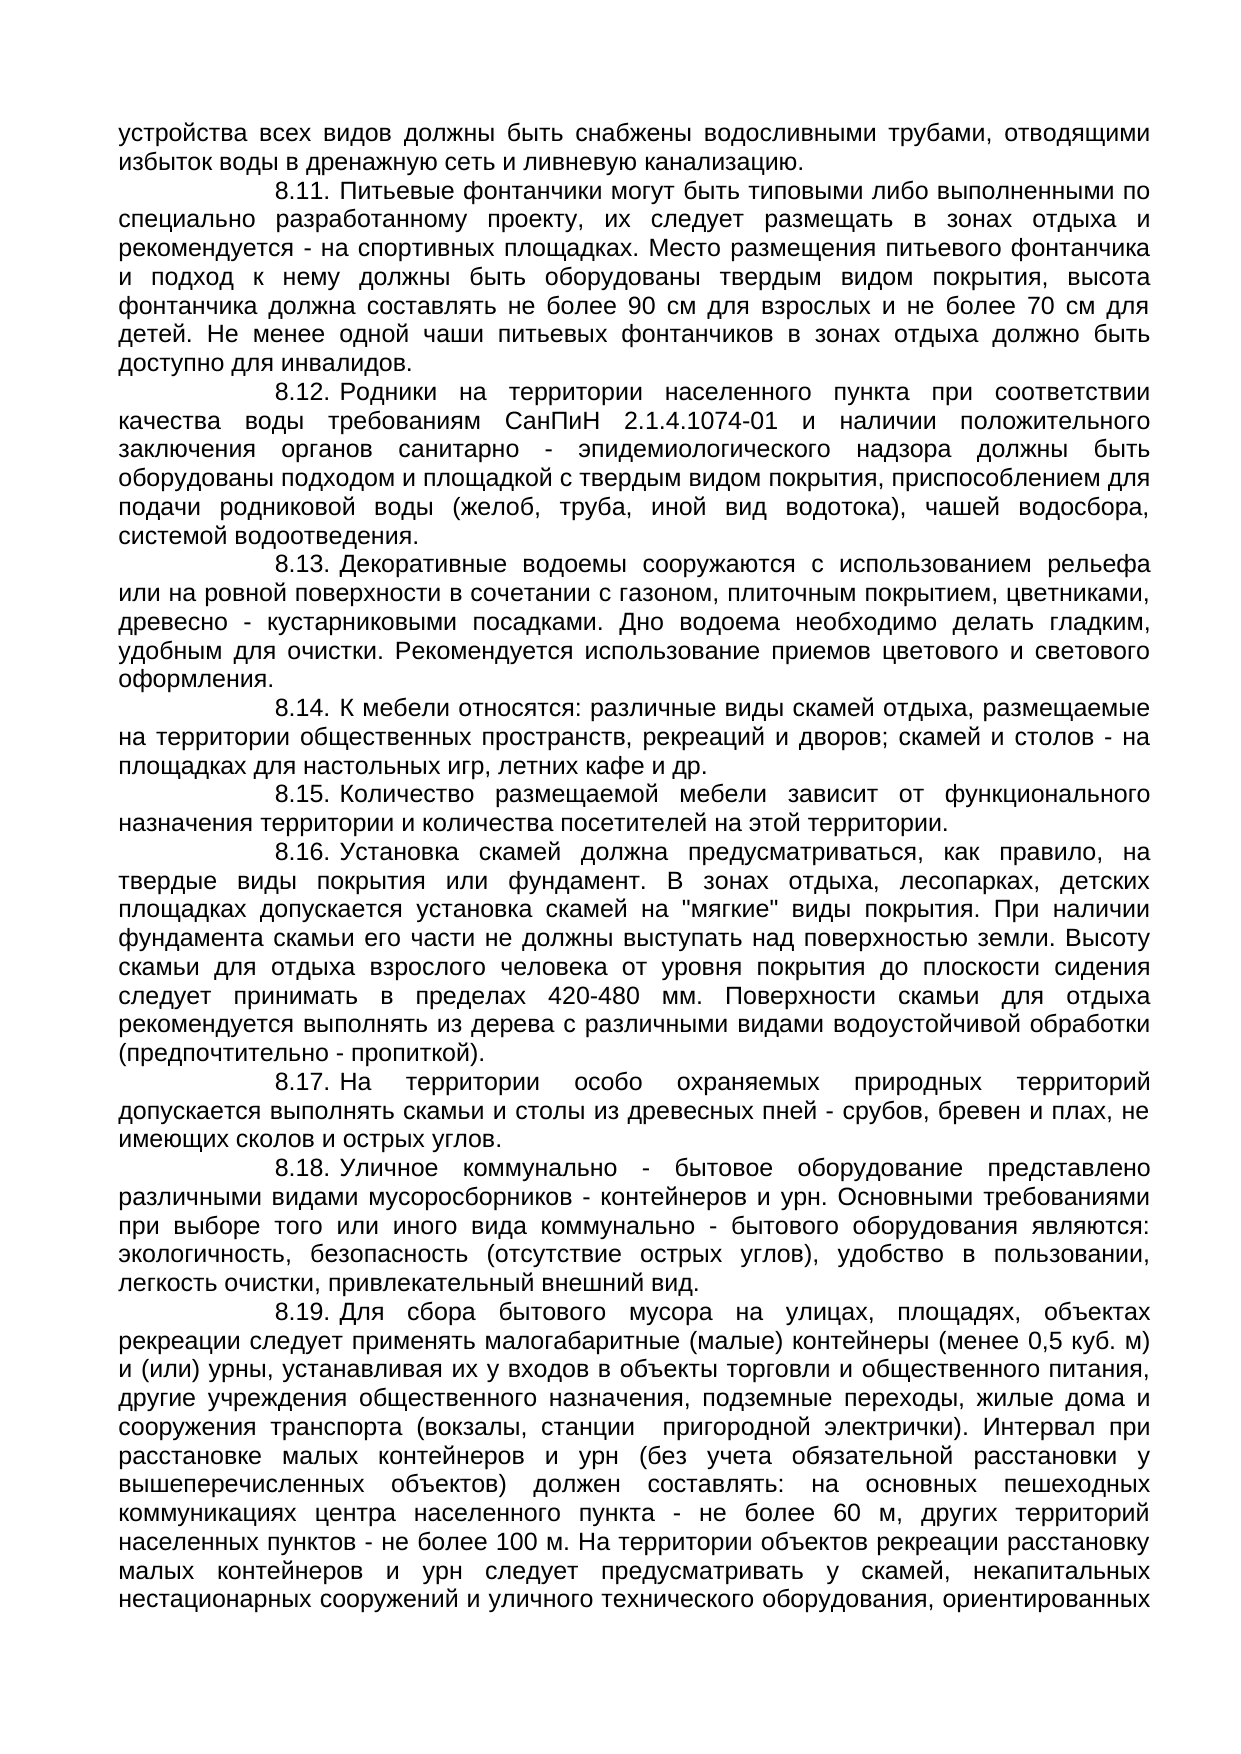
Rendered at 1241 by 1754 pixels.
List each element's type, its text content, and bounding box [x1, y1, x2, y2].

list На территории особо охраняемых природных территорий допускается выполнять скамьи и столы из древесных пней - срубов, бревен и плах, не имеющих сколов и острых углов. [118, 1067, 1152, 1153]
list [118, 1297, 1152, 1613]
list Декоративные водоемы сооружаются с использованием рельефа или на ровной поверхности в сочетании с газоном, плиточным покрытием, цветниками, древесно - кустарниковыми посадками. Дно водоема необходимо делать гладким, удобным для очистки. Рекомендуется использование приемов цветового и светового оформления. [118, 549, 1152, 693]
list К мебели относятся: различные виды скамей отдыха, размещаемые на территории общественных пространств, рекреаций и дворов; скамей и столов - на площадках для настольных игр, летних кафе и др. [118, 693, 1152, 779]
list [118, 118, 1152, 176]
list Количество размещаемой мебели зависит от функционального назначения территории и количества посетителей на этой территории. [118, 779, 1152, 837]
list Уличное коммунально - бытовое оборудование представлено различными видами мусоросборников - контейнеров и урн. Основными требованиями при выборе того или иного вида коммунально - бытового оборудования являются: экологичность, безопасность (отсутствие острых углов), удобство в пользовании, легкость очистки, привлекательный внешний вид. [118, 1153, 1152, 1297]
list Питьевые фонтанчики могут быть типовыми либо выполненными по специально разработанному проекту, их следует размещать в зонах отдыха и рекомендуется - на спортивных площадках. Место размещения питьевого фонтанчика и подход к нему должны быть оборудованы твердым видом покрытия, высота фонтанчика должна составлять не более для взрослых и не более для детей. Не менее одной чаши питьевых фонтанчиков в зонах отдыха должно быть доступно для инвалидов. [118, 176, 1152, 377]
list Установка скамей должна предусматриваться, как правило, на твердые виды покрытия или фундамент. В зонах отдыха, лесопарках, детских площадках допускается установка скамей на "мягкие" виды покрытия. При наличии фундамента скамьи его части не должны выступать над поверхностью земли. Высоту скамьи для отдыха взрослого человека от уровня покрытия до плоскости сидения следует принимать в пределах 420-. Поверхности скамьи для отдыха рекомендуется выполнять из дерева с различными видами водоустойчивой обработки (предпочтительно - пропиткой). [118, 837, 1152, 1067]
list Родники на территории населенного пункта при соответствии качества воды требованиям СанПиН 2.1.4.1074-01 и наличии положительного заключения органов санитарно - эпидемиологического надзора должны быть оборудованы подходом и площадкой с твердым видом покрытия, приспособлением для подачи родниковой воды (желоб, труба, иной вид водотока), чашей водосбора, системой водоотведения. [118, 377, 1152, 549]
